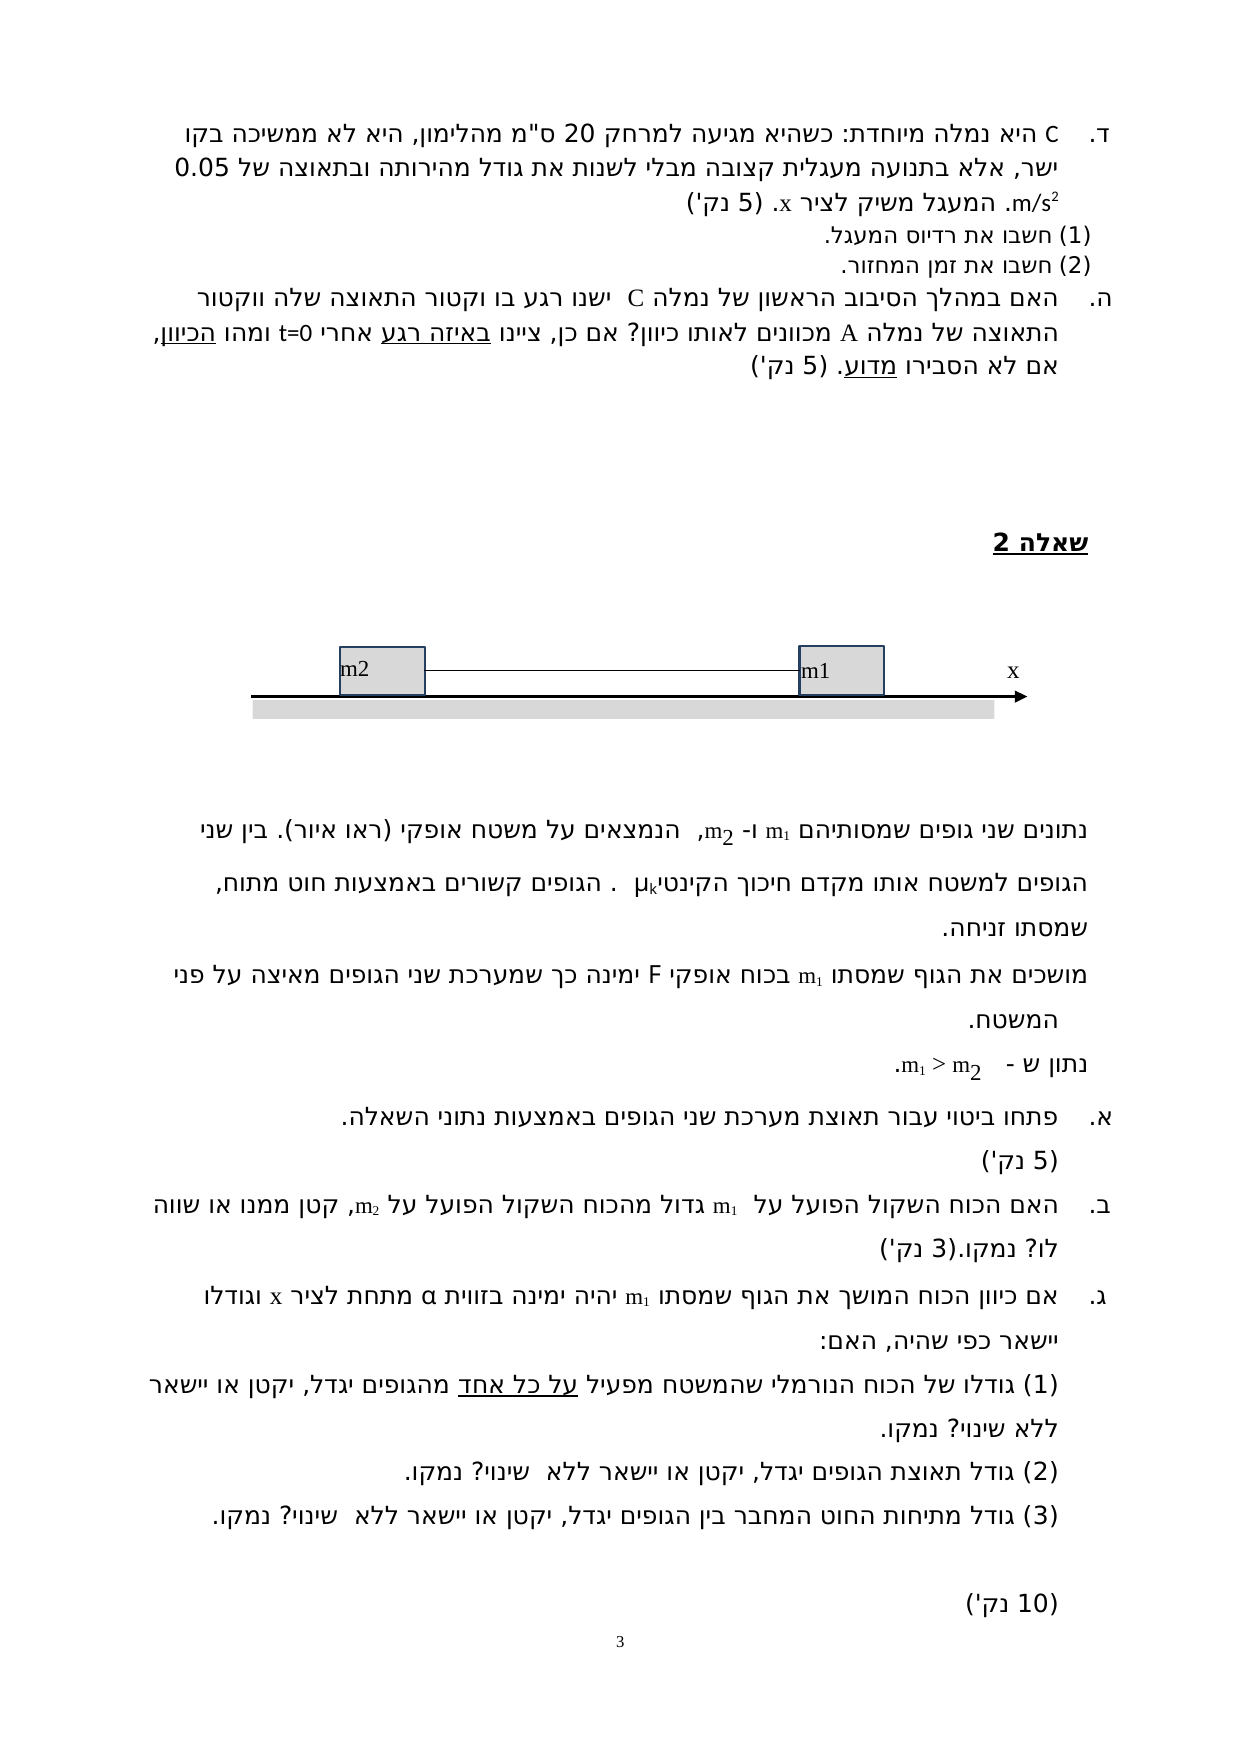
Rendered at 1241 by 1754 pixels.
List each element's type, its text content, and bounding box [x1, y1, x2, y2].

list אם כיוון הכוח המושך את הגוף שמסתו m1 יהיה ימינה בזווית α מתחת לציר x וגודלו יישאר כפי שהיה, האם: (1) גודלו של הכוח הנורמלי שהמשטח מפעיל על כל אחד מהגופים יגדל, יקטן או יישאר ללא שינוי? נמקו. (2) גודל תאוצת הגופים יגדל, יקטן או יישאר ללא שינוי? נמקו. (3) גודל מתיחות החוט המחבר בין הגופים יגדל, יקטן או יישאר ללא שינוי? נמקו. (10 נק') [143, 1278, 1088, 1618]
list האם הכוח השקול הפועל על m1 גדול מהכוח השקול הפועל על m2, קטן ממנו או שווה לו? נמקו.(3 נק') [143, 1190, 1088, 1263]
list פתחו ביטוי עבור תאוצת מערכת שני הגופים באמצעות נתוני השאלה. (5 נק') [143, 1103, 1088, 1176]
text שאלה 2 [143, 528, 1088, 557]
list חשבו את זמן המחזור. [143, 252, 1059, 279]
text נתונים שני גופים שמסותיהם m1 ו- m2, הנמצאים על משטח אופקי (ראו איור). בין שני הגופים למשטח אותו מקדם חיכוך הקינטיµk . הגופים קשורים באמצעות חוט מתוח, שמסתו זניחה. [143, 815, 1088, 942]
list C היא נמלה מיוחדת: כשהיא מגיעה למרחק 20 ס"מ מהלימון, היא לא ממשיכה בקו ישר, אלא בתנועה מעגלית קצובה מבלי לשנות את גודל מהירותה ובתאוצה של 0.05 m/s2. המעגל משיק לציר x. (5 נק') [143, 118, 1088, 217]
list חשבו את רדיוס המעגל. [143, 222, 1059, 248]
list האם במהלך הסיבוב הראשון של נמלה C ישנו רגע בו וקטור התאוצה שלה ווקטור התאוצה של נמלה A מכוונים לאותו כיוון? אם כן, ציינו באיזה רגע אחרי t=0 ומהו הכיוון, אם לא הסבירו מדוע. (5 נק') [143, 283, 1088, 381]
text נתון ש - m1 > m2. [143, 1049, 1088, 1085]
text מושכים את הגוף שמסתו m1 בכוח אופקי F ימינה כך שמערכת שני הגופים מאיצה על פני המשטח. [143, 957, 1088, 1035]
